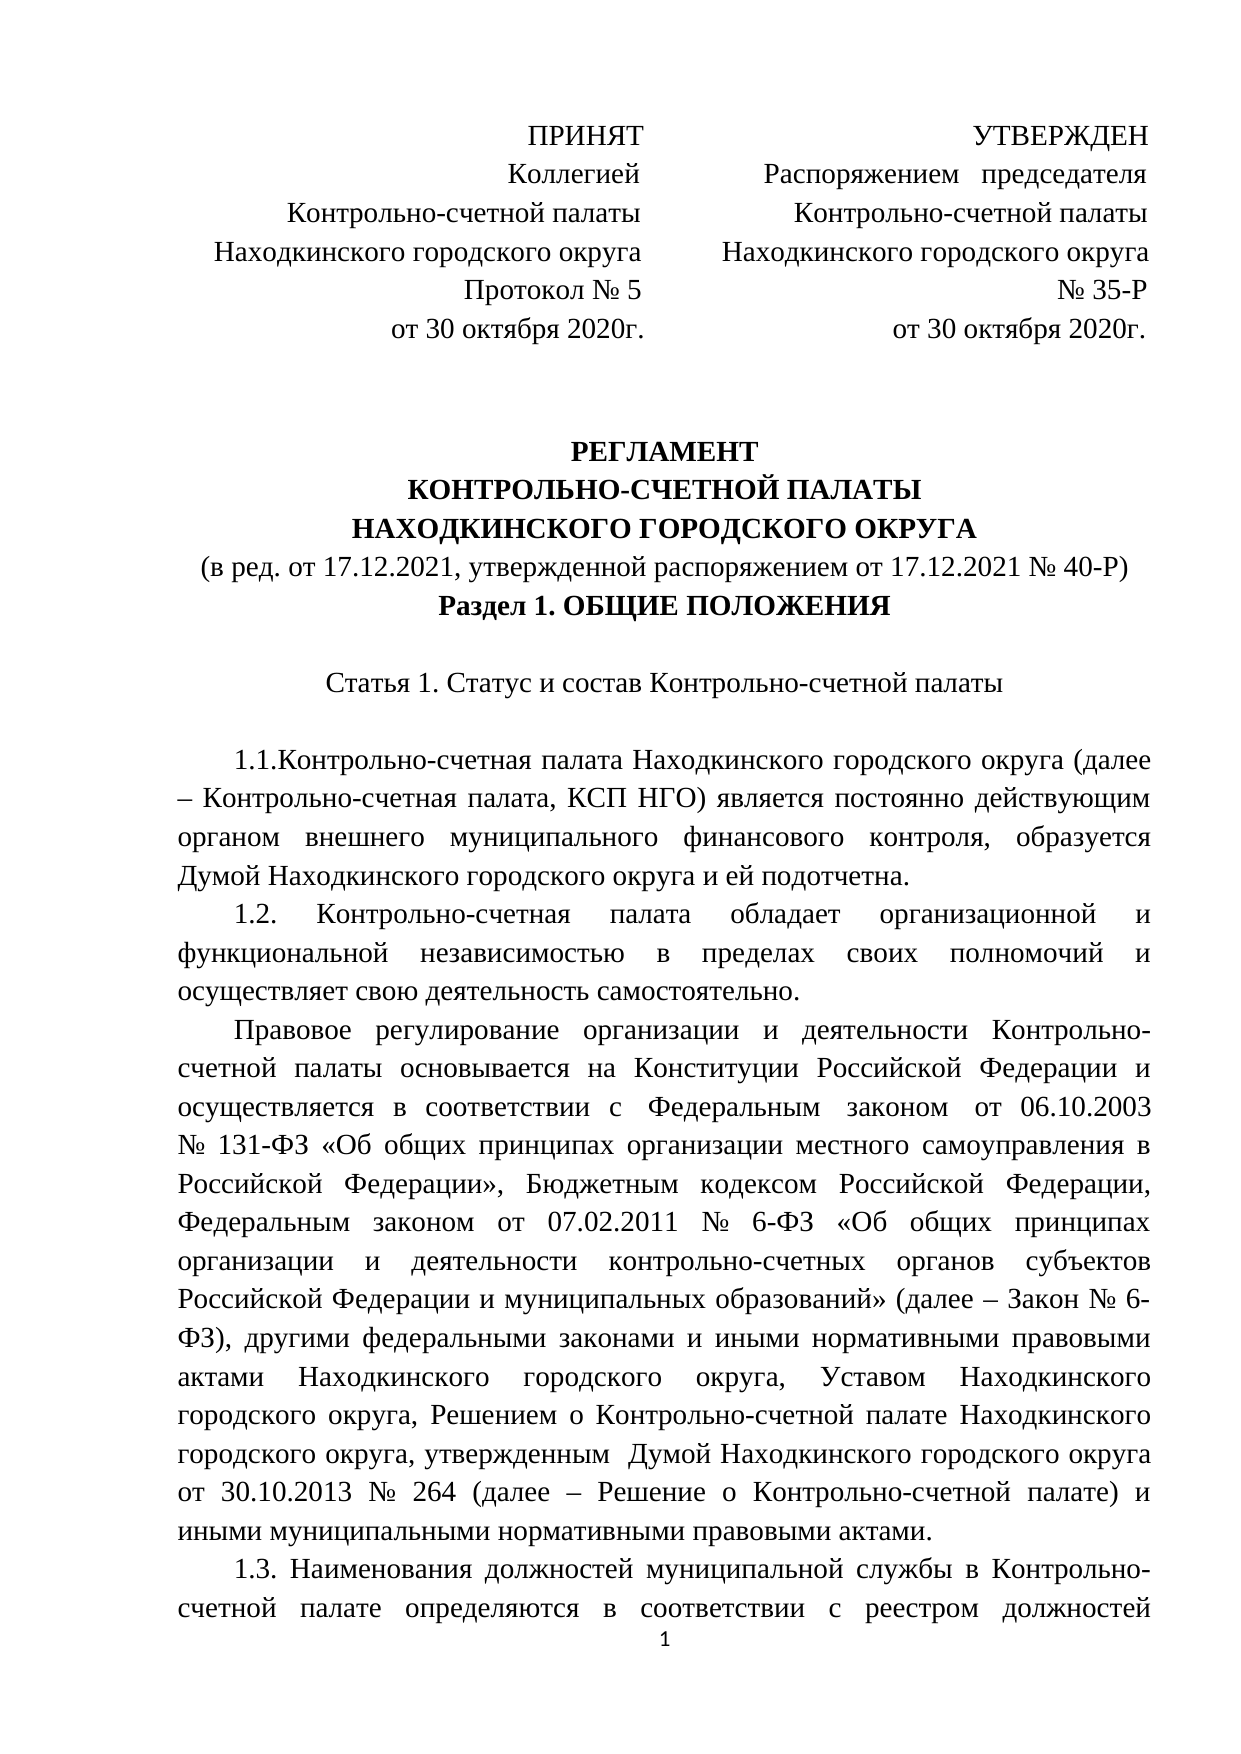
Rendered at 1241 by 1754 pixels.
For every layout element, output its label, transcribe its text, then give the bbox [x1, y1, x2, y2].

text НАХОДКИНСКОГО ГОРОДСКОГО ОКРУГА [177, 511, 1152, 544]
list от 30 октября 2020г. от 30 октября 2020г. [252, 311, 1152, 344]
text 1.2. Контрольно-счетная палата обладает организационной и функциональной независимостью в пределах своих полномочий и осуществляет свою деятельность самостоятельно. [177, 896, 1152, 1007]
text (в ред. от 17.12.2021, утвержденной распоряжением от 17.12.2021 № 40-Р) [177, 549, 1152, 583]
list Находкинского городского округа Находкинского городского округа [177, 234, 1152, 267]
text РЕГЛАМЕНТ [177, 434, 1152, 467]
text Правовое регулирование организации и деятельности Контрольно-счетной палаты основывается на Конституции Российской Федерации и осуществляется в соответствии с Федеральным законом от 06.10.2003 № 131-ФЗ «Об общих принципах организации местного самоуправления в Российской Федерации», Бюджетным кодексом Российской Федерации, Федеральным законом от 07.02.2011 № 6-ФЗ «Об общих принципах организации и деятельности контрольно-счетных органов субъектов Российской Федерации и муниципальных образований» (далее – Закон № 6-ФЗ), другими федеральными законами и иными нормативными правовыми актами Находкинского городского округа, Уставом Находкинского городского округа, Решением о Контрольно-счетной палате Находкинского городского округа, утвержденным Думой Находкинского городского округа от 30.10.2013 № 264 (далее – Решение о Контрольно-счетной палате) и иными муниципальными нормативными правовыми актами. [177, 1012, 1152, 1546]
text 1.1.Контрольно-счетная палата Находкинского городского округа (далее – Контрольно-счетная палата, КСП НГО) является постоянно действующим органом внешнего муниципального финансового контроля, образуется Думой Находкинского городского округа и ей подотчетна. [177, 742, 1152, 891]
text КОНТРОЛЬНО-СЧЕТНОЙ ПАЛАТЫ [177, 472, 1152, 506]
list Коллегией Распоряжением председателя [252, 157, 1152, 190]
text ПРИНЯТ УТВЕРЖДЕН [177, 118, 1152, 152]
text Статья 1. Статус и состав Контрольно-счетной палаты [177, 665, 1152, 698]
list Протокол № 5 № 35-Р [252, 272, 1152, 306]
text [177, 1551, 1152, 1623]
text Раздел 1. ОБЩИЕ ПОЛОЖЕНИЯ [177, 588, 1152, 621]
list Контрольно-счетной палаты Контрольно-счетной палаты [177, 195, 1152, 229]
